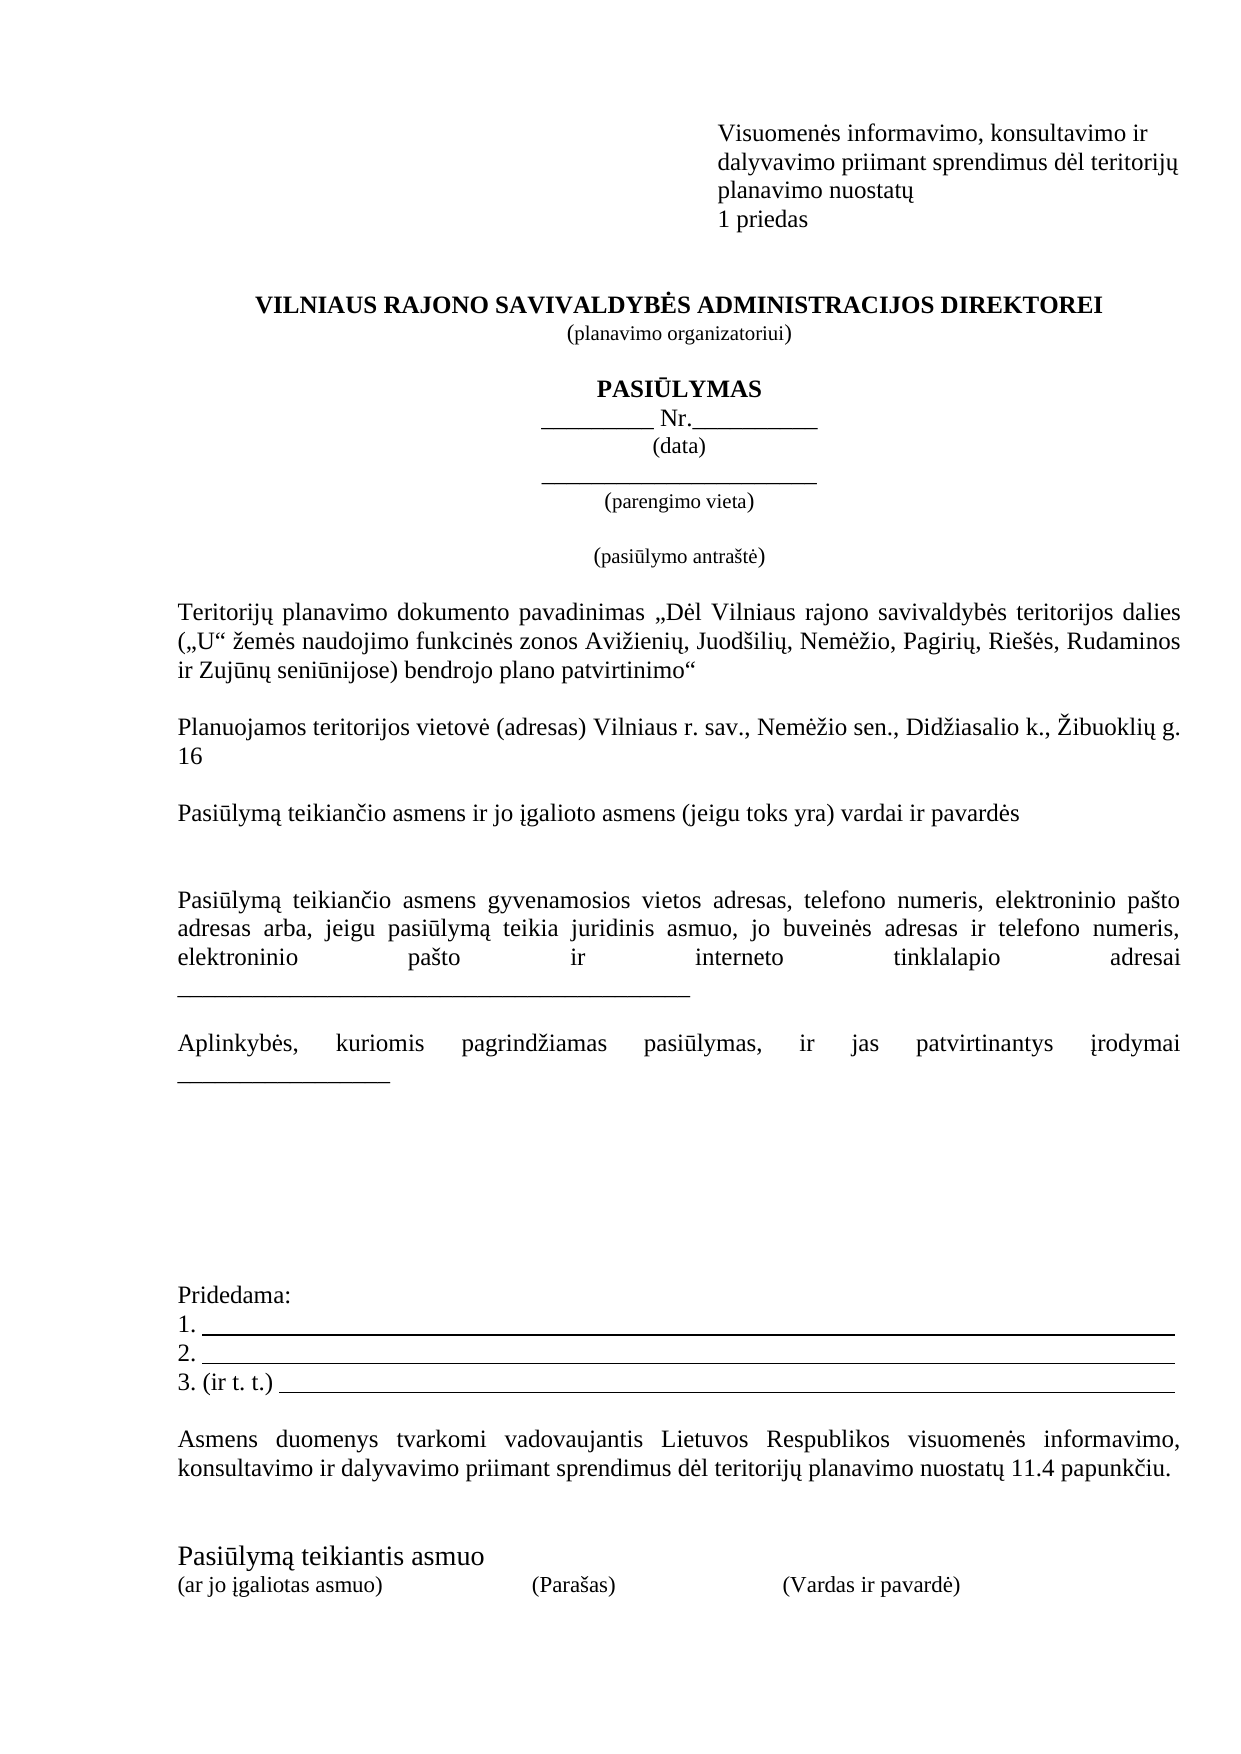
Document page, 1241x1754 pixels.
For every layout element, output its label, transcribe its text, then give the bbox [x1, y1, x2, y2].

text 1. [177, 1309, 1181, 1338]
text _________ Nr.__________ [177, 403, 1181, 432]
text (pasiūlymo antraštė) [177, 542, 1181, 568]
text Pridedama: [177, 1280, 1181, 1309]
text 3. (ir t. t.) [177, 1367, 1181, 1395]
text 2. [177, 1338, 1181, 1367]
text Aplinkybės, kuriomis pagrindžiamas pasiūlymas, ir jas patvirtinantys įrodymai _________________ [177, 1028, 1181, 1086]
text Asmens duomenys tvarkomi vadovaujantis Lietuvos Respublikos visuomenės informavimo, konsultavimo ir dalyvavimo priimant sprendimus dėl teritorijų planavimo nuostatų 11.4 papunkčiu. [177, 1424, 1181, 1482]
text Teritorijų planavimo dokumento pavadinimas [177, 597, 1181, 683]
text (ar jo įgaliotas asmuo) (Parašas) (Vardas ir pavardė) [177, 1572, 1181, 1598]
text Pasiūlymą teikiantis asmuo [177, 1539, 1181, 1572]
text (planavimo organizatoriui) [177, 319, 1181, 346]
text ______________________ [177, 458, 1181, 487]
text 1 priedas [582, 204, 1181, 233]
text PASIŪLYMAS [177, 374, 1181, 403]
text VILNIAUS RAJONO SAVIVALDYBĖS ADMINISTRACIJOS DIREKTOREI [177, 291, 1181, 319]
text (parengimo vieta) [177, 487, 1181, 513]
text Visuomenės informavimo, konsultavimo ir dalyvavimo priimant sprendimus dėl teritorijų planavimo nuostatų [717, 118, 1181, 204]
text Pasiūlymą teikiančio asmens ir jo įgalioto asmens (jeigu toks yra) vardai ir pavardės [177, 798, 1181, 827]
text (data) [177, 432, 1181, 458]
text Pasiūlymą teikiančio asmens gyvenamosios vietos adresas, telefono numeris, elektroninio pašto adresas arba, jeigu pasiūlymą teikia juridinis asmuo, jo buveinės adresas ir telefono numeris, elektroninio pašto ir interneto tinklalapio adresai _________________________________________ [177, 885, 1181, 1000]
text Planuojamos teritorijos vietovė (adresas) [177, 712, 1181, 770]
